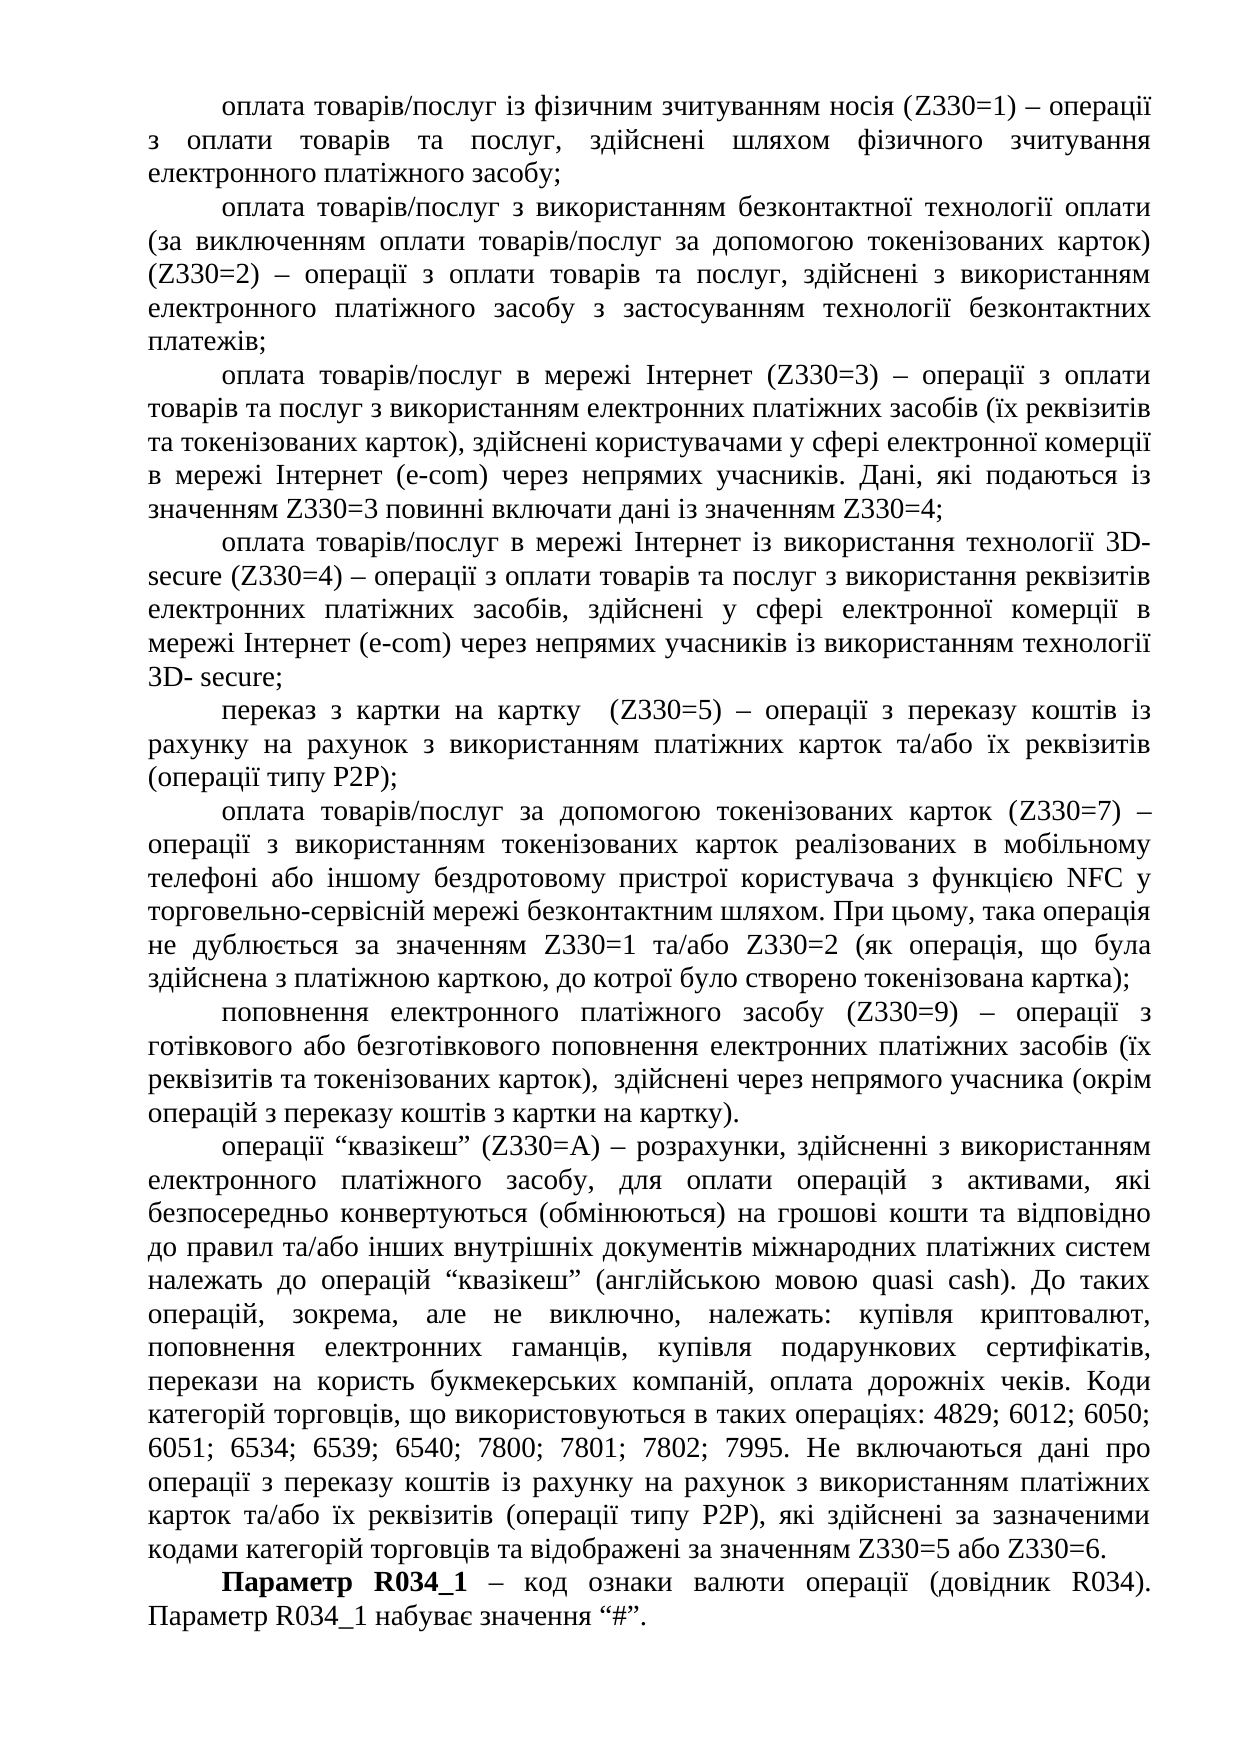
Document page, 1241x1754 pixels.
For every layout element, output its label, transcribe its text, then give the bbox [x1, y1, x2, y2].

text оплата товарів/послуг в мережі Інтернет (Z330=3) – операції з оплати товарів та послуг з використанням електронних платіжних засобів (їх реквізитів та токенізованих карток), здійснені користувачами у сфері електронної комерції в мережі Інтернет (e-com) через непрямих учасників. Дані, які подаються із значенням Z330=3 повинні включати дані із значенням Z330=4; [148, 357, 1152, 524]
text поповнення електронного платіжного засобу (Z330=9) – операції з готівкового або безготівкового поповнення електронних платіжних засобів (їх реквізитів та токенізованих карток), здійснені через непрямого учасника (окрім операцій з переказу коштів з картки на картку). [148, 994, 1152, 1128]
text Параметр R034_1 – код ознаки валюти операції (довідник R034). Параметр R034_1 набуває значення “#”. [148, 1564, 1152, 1631]
text оплата товарів/послуг з використанням безконтактної технології оплати (за виключенням оплати товарів/послуг за допомогою токенізованих карток) (Z330=2) – операції з оплати товарів та послуг, здійснені з використанням електронного платіжного засобу з застосуванням технології безконтактних платежів; [148, 189, 1152, 357]
text оплата товарів/послуг в мережі Інтернет із використання технології 3D- secure (Z330=4) – операції з оплати товарів та послуг з використання реквізитів електронних платіжних засобів, здійснені у сфері електронної комерції в мережі Інтернет (e-com) через непрямих учасників із використанням технології 3D- secure; [148, 524, 1152, 692]
text операції “квазікеш” (Z330=A) – розрахунки, здійсненні з використанням електронного платіжного засобу, для оплати операцій з активами, які безпосередньо конвертуються (обмінюються) на грошові кошти та відповідно до правил та/або інших внутрішніх документів міжнародних платіжних систем належать до операцій “квазікеш” (англійською мовою quasi cash). До таких операцій, зокрема, але не виключно, належать: купівля криптовалют, поповнення електронних гаманців, купівля подарункових сертифікатів, перекази на користь букмекерських компаній, оплата дорожніх чеків. Коди категорій торговців, що використовуються в таких операціях: 4829; 6012; 6050; 6051; 6534; 6539; 6540; 7800; 7801; 7802; 7995. Не включаються дані про операції з переказу коштів із рахунку на рахунок з використанням платіжних карток та/або їх реквізитів (операції типу Р2Р), які здійснені за зазначеними кодами категорій торговців та відображені за значенням Z330=5 або Z330=6. [148, 1128, 1152, 1564]
text оплата товарів/послуг із фізичним зчитуванням носія (Z330=1) – операції з оплати товарів та послуг, здійснені шляхом фізичного зчитування електронного платіжного засобу; [148, 88, 1152, 189]
text переказ з картки на картку (Z330=5) – операції з переказу коштів із рахунку на рахунок з використанням платіжних карток та/або їх реквізитів (операції типу P2P); [148, 692, 1152, 793]
text оплата товарів/послуг за допомогою токенізованих карток (Z330=7) – операції з використанням токенізованих карток реалізованих в мобільному телефоні або іншому бездротовому пристрої користувача з функцією NFC у торговельно-сервісній мережі безконтактним шляхом. При цьому, така операція не дублюється за значенням Z330=1 та/або Z330=2 (як операція, що була здійснена з платіжною карткою, до котрої було створено токенізована картка); [148, 793, 1152, 994]
